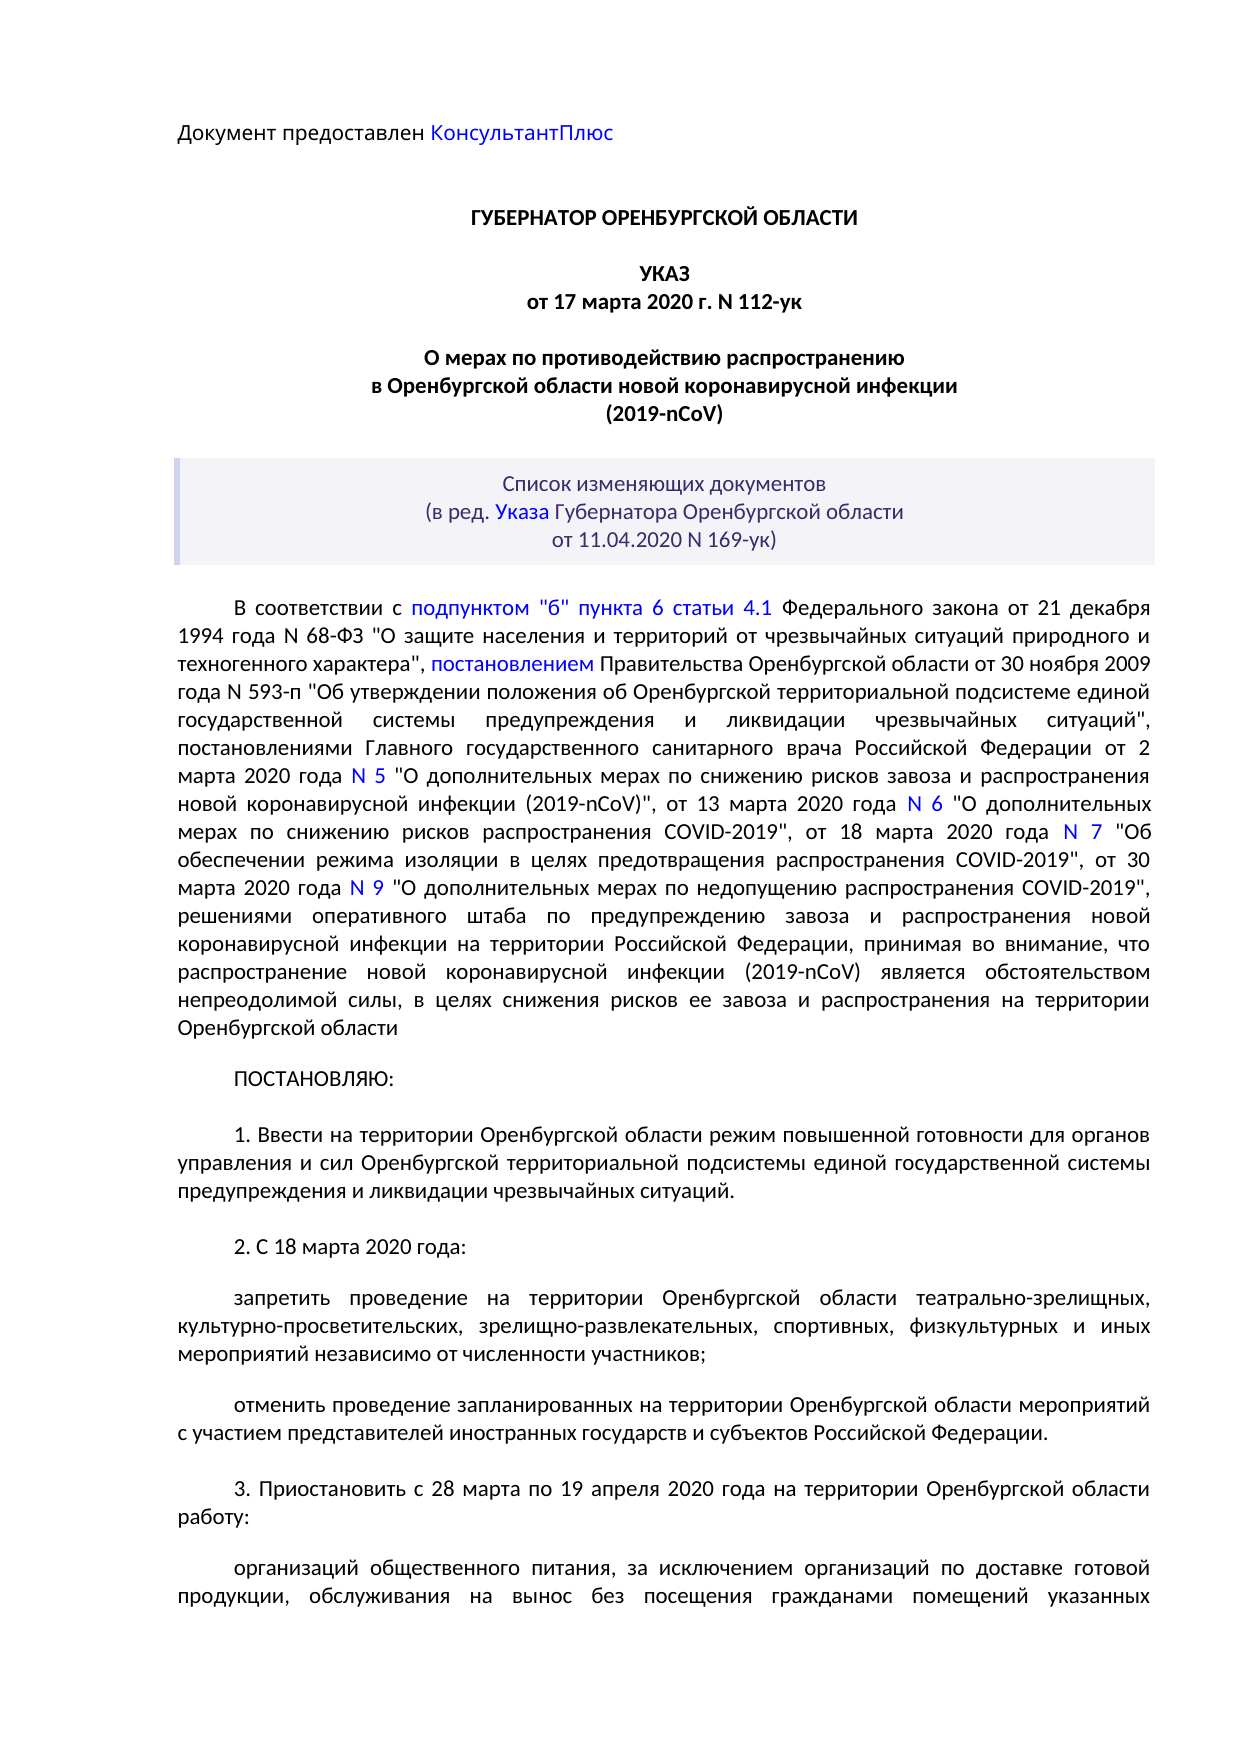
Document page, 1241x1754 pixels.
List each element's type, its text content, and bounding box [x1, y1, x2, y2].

text запретить проведение на территории Оренбургской области театрально-зрелищных, культурно-просветительских, зрелищно-развлекательных, спортивных, физкультурных и иных мероприятий независимо от численности участников; [177, 1283, 1152, 1367]
text 3. Приостановить с 28 марта по 19 апреля 2020 года на территории Оренбургской области работу: [177, 1474, 1152, 1531]
text отменить проведение запланированных на территории Оренбургской области мероприятий с участием представителей иностранных государств и субъектов Российской Федерации. [177, 1390, 1152, 1446]
title в Оренбургской области новой коронавирусной инфекции [177, 371, 1152, 399]
text 2. С 18 марта 2020 года: [177, 1232, 1152, 1261]
text ПОСТАНОВЛЯЮ: [177, 1064, 1152, 1092]
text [177, 1553, 1152, 1609]
table_header Список изменяющих документов (в ред. Указа Губернатора Оренбургской области от 11.04.2020 N 169-ук) [180, 458, 1149, 565]
title (2019-nCoV) [177, 399, 1152, 427]
title О мерах по противодействию распространению [177, 343, 1152, 371]
title Документ предоставлен КонсультантПлюс [177, 118, 1152, 175]
text 1. Ввести на территории Оренбургской области режим повышенной готовности для органов управления и сил Оренбургской территориальной подсистемы единой государственной системы предупреждения и ликвидации чрезвычайных ситуаций. [177, 1120, 1152, 1204]
title от 17 марта 2020 г. N 112-ук [177, 287, 1152, 315]
title УКАЗ [177, 259, 1152, 287]
title ГУБЕРНАТОР ОРЕНБУРГСКОЙ ОБЛАСТИ [177, 203, 1152, 231]
text В соответствии с подпунктом "б" пункта 6 статьи 4.1 Федерального закона от 21 декабря 1994 года N 68-ФЗ "О защите населения и территорий от чрезвычайных ситуаций природного и техногенного характера", постановлением Правительства Оренбургской области от 30 ноября 2009 года N 593-п "Об утверждении положения об Оренбургской территориальной подсистеме единой государственной системы предупреждения и ликвидации чрезвычайных ситуаций", постановлениями Главного государственного санитарного врача Российской Федерации от 2 марта 2020 года N 5 "О дополнительных мерах по снижению рисков завоза и распространения новой коронавирусной инфекции (2019-nCoV)", от 13 марта 2020 года N 6 "О дополнительных мерах по снижению рисков распространения COVID-2019", от 18 марта 2020 года N 7 "Об обеспечении режима изоляции в целях предотвращения распространения COVID-2019", от 30 марта 2020 года N 9 "О дополнительных мерах по недопущению распространения COVID-2019", решениями оперативного штаба по предупреждению завоза и распространения новой коронавирусной инфекции на территории Российской Федерации, принимая во внимание, что распространение новой коронавирусной инфекции (2019-nCoV) является обстоятельством непреодолимой силы, в целях снижения рисков ее завоза и распространения на территории Оренбургской области [177, 593, 1152, 1041]
